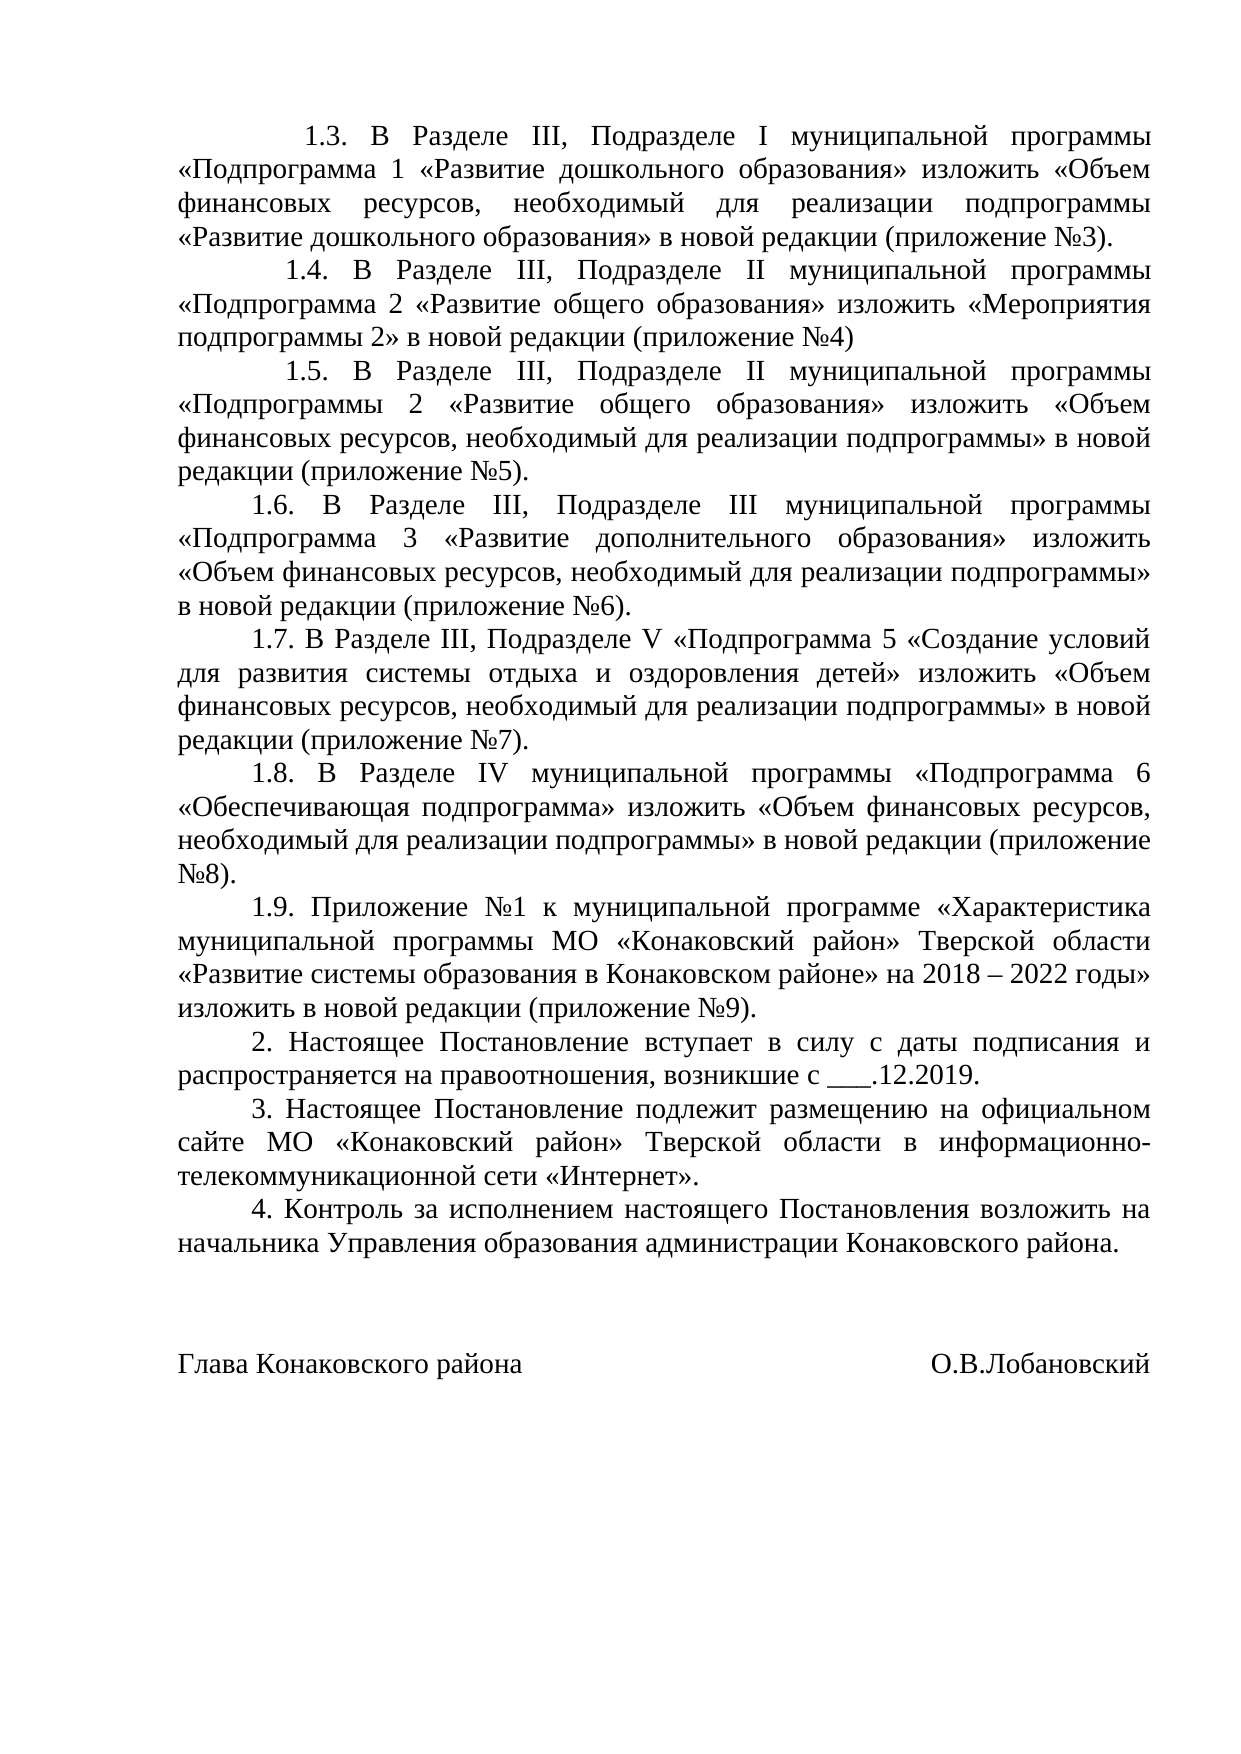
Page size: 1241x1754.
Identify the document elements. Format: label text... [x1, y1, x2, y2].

text Глава Конаковского района О.В.Лобановский [177, 1346, 1152, 1380]
text 1.3. В Разделе III, Подразделе I муниципальной программы «Подпрограмма 1 «Развитие дошкольного образования» изложить «Объем финансовых ресурсов, необходимый для реализации подпрограммы «Развитие дошкольного образования» в новой редакции (приложение №3). [177, 118, 1152, 252]
text 1.6. В Разделе III, Подразделе III муниципальной программы «Подпрограмма 3 «Развитие дополнительного образования» изложить «Объем финансовых ресурсов, необходимый для реализации подпрограммы» в новой редакции (приложение №6). [177, 487, 1152, 621]
text 4. Контроль за исполнением настоящего Постановления возложить на начальника Управления образования администрации Конаковского района. [177, 1191, 1152, 1258]
text 3. Настоящее Постановление подлежит размещению на официальном сайте МО «Конаковский район» Тверской области в информационно-телекоммуникационной сети «Интернет». [177, 1091, 1152, 1191]
text 2. Настоящее Постановление вступает в силу с даты подписания и распространяется на правоотношения, возникшие с ___.12.2019. [177, 1024, 1152, 1091]
text 1.5. В Разделе III, Подразделе II муниципальной программы «Подпрограммы 2 «Развитие общего образования» изложить «Объем финансовых ресурсов, необходимый для реализации подпрограммы» в новой редакции (приложение №5). [177, 353, 1152, 487]
text 1.9. Приложение №1 к муниципальной программе «Характеристика муниципальной программы МО «Конаковский район» Тверской области «Развитие системы образования в Конаковском районе» на 2018 – 2022 годы» изложить в новой редакции (приложение №9). [177, 889, 1152, 1024]
text 1.4. В Разделе III, Подразделе II муниципальной программы «Подпрограмма 2 «Развитие общего образования» изложить «Мероприятия подпрограммы 2» в новой редакции (приложение №4) [177, 252, 1152, 353]
text 1.8. В Разделе IV муниципальной программы «Подпрограмма 6 «Обеспечивающая подпрограмма» изложить «Объем финансовых ресурсов, необходимый для реализации подпрограммы» в новой редакции (приложение №8). [177, 755, 1152, 889]
text 1.7. В Разделе III, Подразделе V «Подпрограмма 5 «Создание условий для развития системы отдыха и оздоровления детей» изложить «Объем финансовых ресурсов, необходимый для реализации подпрограммы» в новой редакции (приложение №7). [177, 621, 1152, 755]
